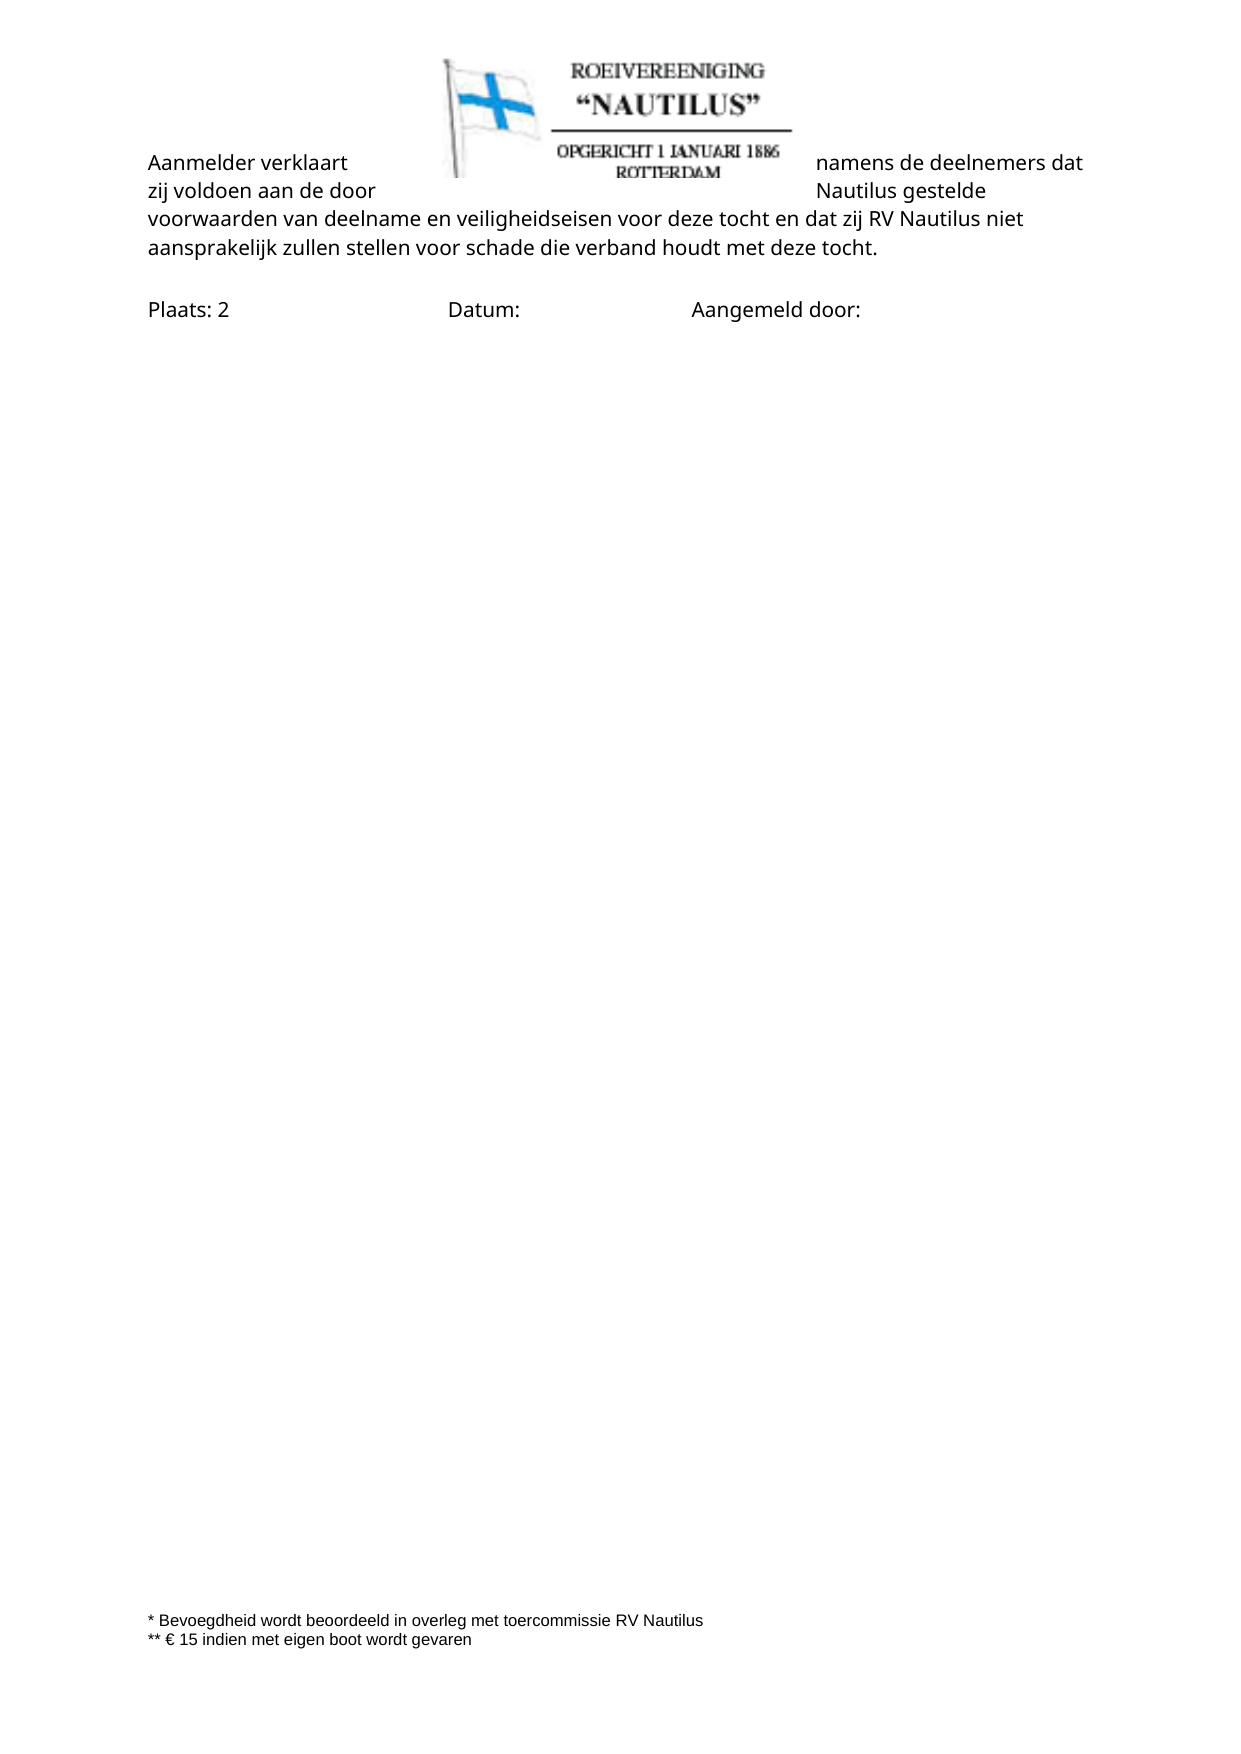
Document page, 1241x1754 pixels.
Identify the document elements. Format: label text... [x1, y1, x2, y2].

text Plaats: 2 Datum: Aangemeld door: [148, 295, 1093, 324]
text Aanmelder verklaart namens de deelnemers dat zij voldoen aan de door Nautilus gestelde voorwaarden van deelname en veiligheidseisen voor deze tocht en dat zij RV Nautilus niet aansprakelijk zullen stellen voor schade die verband houdt met deze tocht. [148, 148, 1093, 261]
picture [439, 53, 797, 178]
